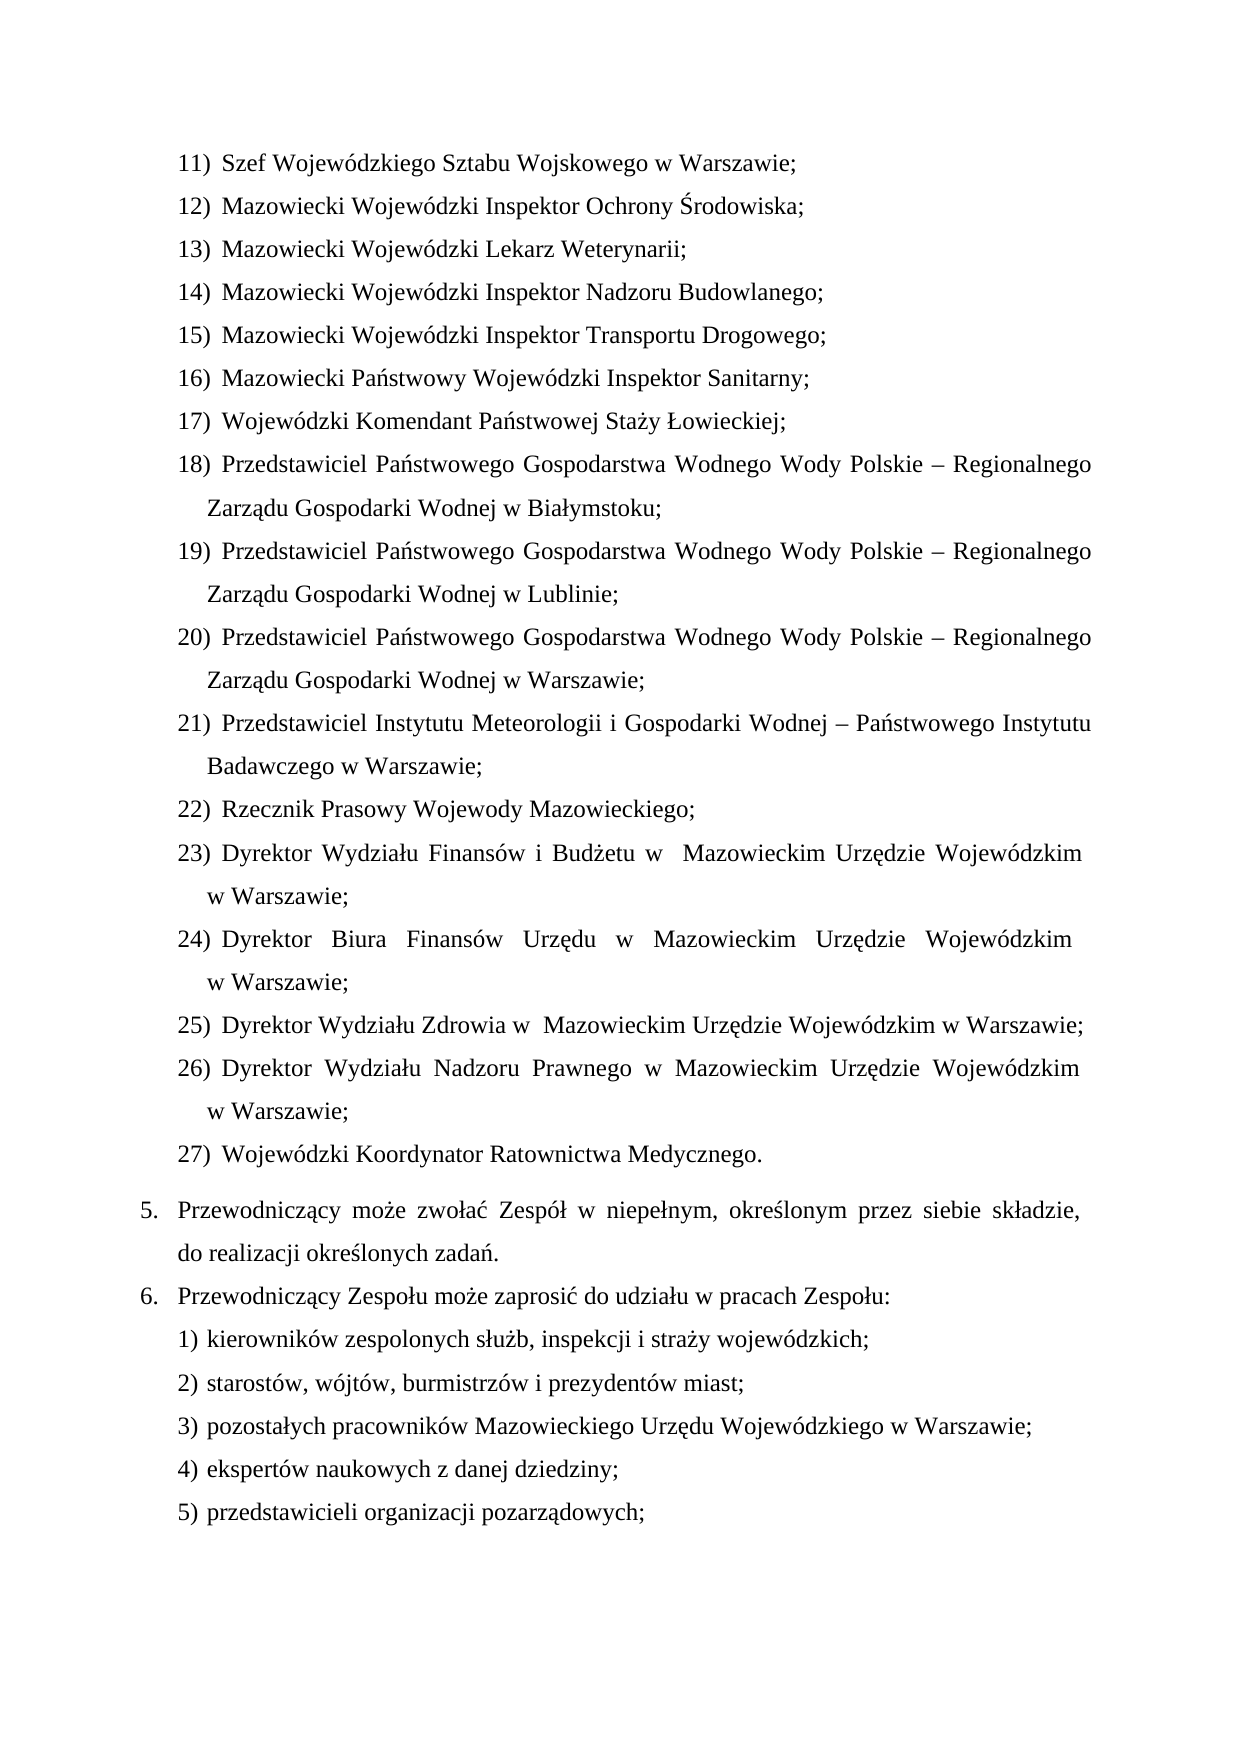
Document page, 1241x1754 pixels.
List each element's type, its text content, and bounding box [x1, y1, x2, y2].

list Przewodniczący może zwołać Zespół w niepełnym, określonym przez siebie składzie, do realizacji określonych zadań. [140, 1195, 1093, 1267]
list Przedstawiciel Państwowego Gospodarstwa Wodnego Wody Polskie – Regionalnego Zarządu Gospodarki Wodnej w Białymstoku; [177, 449, 1093, 521]
list starostów, wójtów, burmistrzów i prezydentów miast; [177, 1368, 1093, 1396]
list ekspertów naukowych z danej dziedziny; [177, 1454, 1093, 1483]
list Mazowiecki Wojewódzki Lekarz Weterynarii; [177, 234, 1093, 263]
list Wojewódzki Komendant Państwowej Staży Łowieckiej; [177, 406, 1093, 435]
list Mazowiecki Wojewódzki Inspektor Transportu Drogowego; [177, 320, 1093, 349]
list Przedstawiciel Państwowego Gospodarstwa Wodnego Wody Polskie – Regionalnego Zarządu Gospodarki Wodnej w Warszawie; [177, 622, 1093, 694]
list Przewodniczący Zespołu może zaprosić do udziału w pracach Zespołu: [140, 1281, 1093, 1310]
list Przedstawiciel Instytutu Meteorologii i Gospodarki Wodnej – Państwowego Instytutu Badawczego w Warszawie; [177, 708, 1093, 780]
list kierowników zespolonych służb, inspekcji i straży wojewódzkich; [177, 1324, 1093, 1353]
list Dyrektor Wydziału Finansów i Budżetu w Mazowieckim Urzędzie Wojewódzkim w Warszawie; [177, 838, 1093, 909]
list pozostałych pracowników Mazowieckiego Urzędu Wojewódzkiego w Warszawie; [177, 1411, 1093, 1439]
list Dyrektor Wydziału Zdrowia w Mazowieckim Urzędzie Wojewódzkim w Warszawie; [177, 1010, 1093, 1039]
list Rzecznik Prasowy Wojewody Mazowieckiego; [177, 794, 1093, 823]
list Mazowiecki Państwowy Wojewódzki Inspektor Sanitarny; [177, 363, 1093, 392]
list Dyrektor Wydziału Nadzoru Prawnego w Mazowieckim Urzędzie Wojewódzkim w Warszawie; [177, 1053, 1093, 1125]
list Mazowiecki Wojewódzki Inspektor Ochrony Środowiska; [177, 191, 1093, 219]
list przedstawicieli organizacji pozarządowych; [177, 1497, 1093, 1526]
list Przedstawiciel Państwowego Gospodarstwa Wodnego Wody Polskie – Regionalnego Zarządu Gospodarki Wodnej w Lublinie; [177, 536, 1093, 608]
list Dyrektor Biura Finansów Urzędu w Mazowieckim Urzędzie Wojewódzkim w Warszawie; [177, 924, 1093, 996]
list Wojewódzki Koordynator Ratownictwa Medycznego. [177, 1139, 1093, 1168]
list Szef Wojewódzkiego Sztabu Wojskowego w Warszawie; [177, 148, 1093, 176]
list Mazowiecki Wojewódzki Inspektor Nadzoru Budowlanego; [177, 277, 1093, 306]
